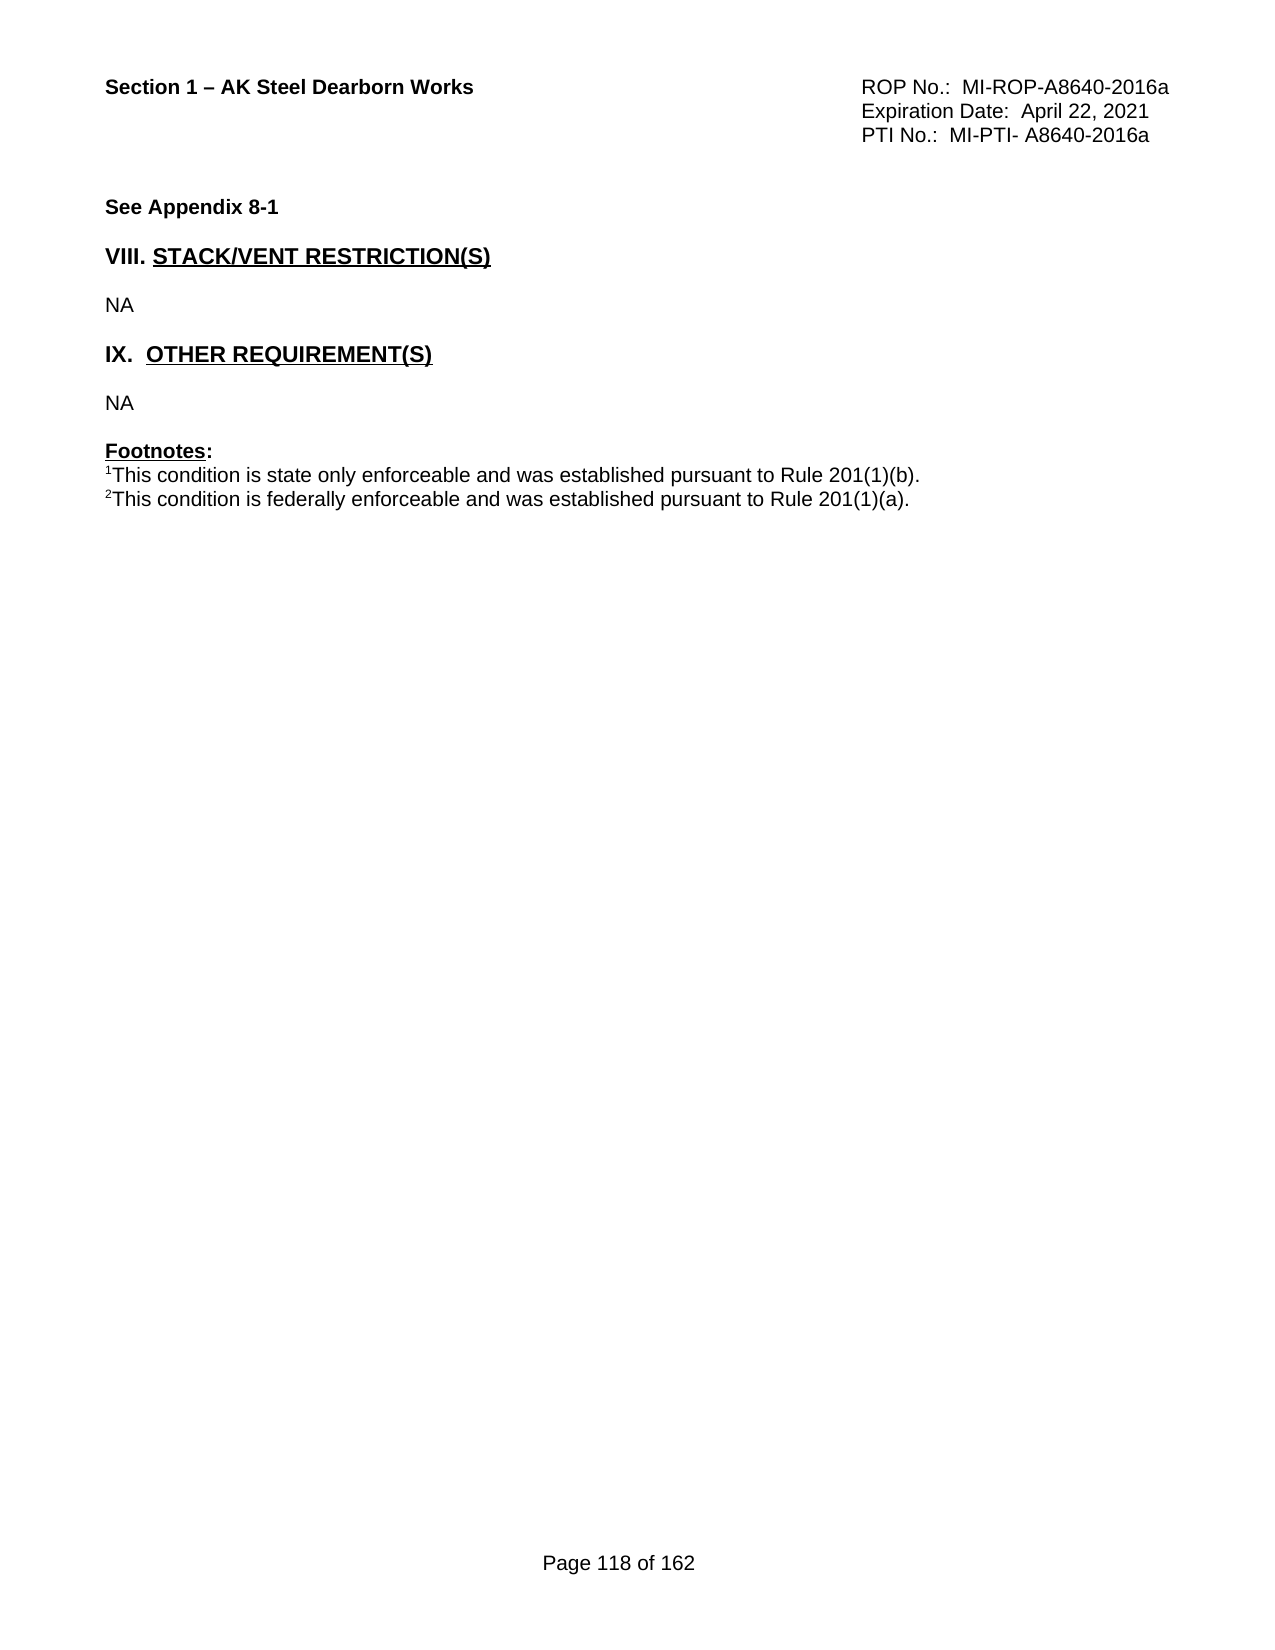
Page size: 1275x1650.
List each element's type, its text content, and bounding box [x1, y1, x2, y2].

text See Appendix 8-1 [105, 195, 1170, 219]
text VIII. STACK/VENT RESTRICTION(S) [105, 243, 1170, 269]
text NA [105, 293, 1170, 317]
text 1This condition is state only enforceable and was established pursuant to Rule 201(1)(b). [105, 463, 1170, 487]
text NA [105, 391, 1170, 415]
text Footnotes: [105, 439, 1170, 463]
text IX. OTHER REQUIREMENT(S) [105, 341, 1170, 367]
text 2This condition is federally enforceable and was established pursuant to Rule 201(1)(a). [105, 487, 1170, 511]
